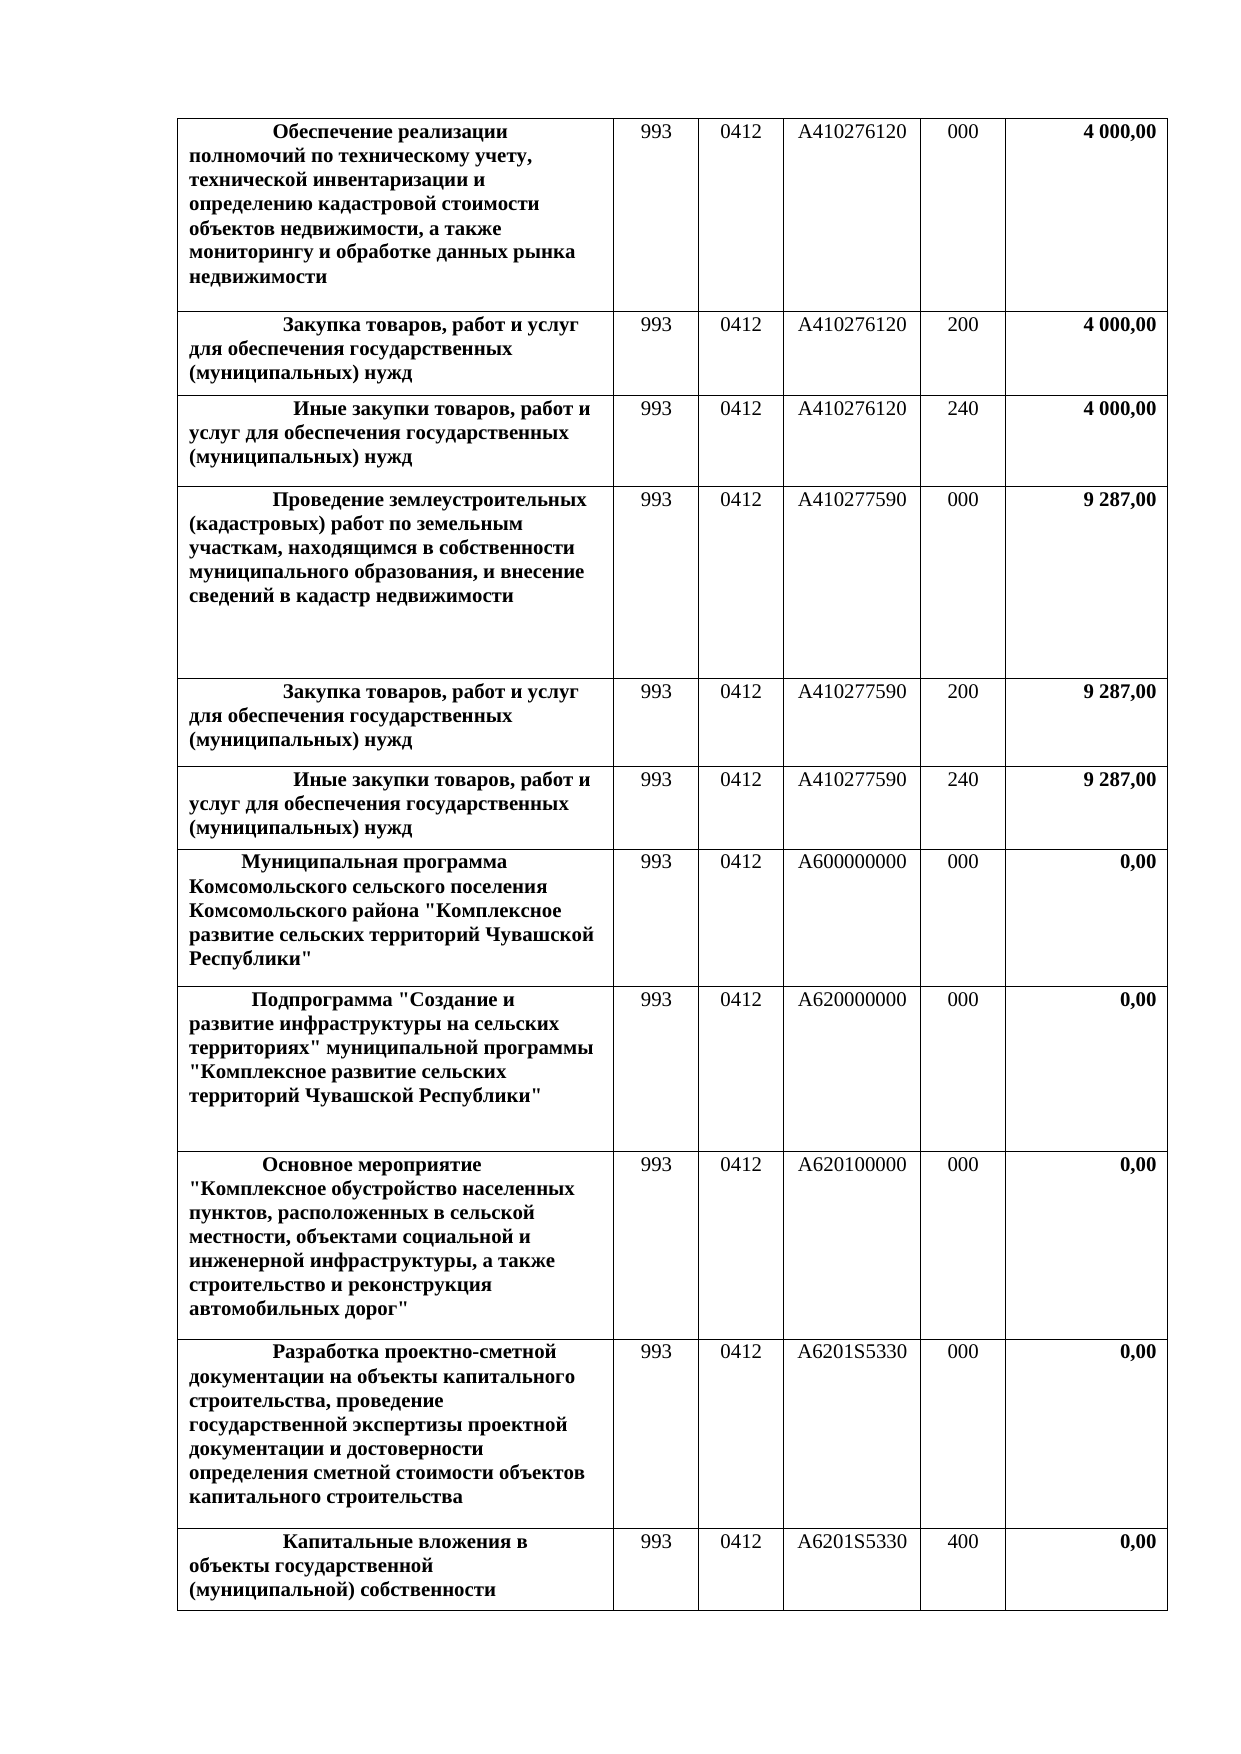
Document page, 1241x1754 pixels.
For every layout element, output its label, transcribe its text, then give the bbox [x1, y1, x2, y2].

table_cell 993 [614, 987, 698, 1151]
table_cell 0412 [699, 987, 783, 1151]
table_cell 200 [921, 312, 1005, 395]
table_cell 0412 [699, 679, 783, 766]
table_cell Муниципальная программа Комсомольского сельского поселения Комсомольского района "Комплексное развитие сельских территорий Чувашской Республики" [178, 850, 613, 986]
table_cell A410277590 [784, 679, 920, 766]
table_cell A6201S5330 [784, 1529, 920, 1610]
table_cell Обеспечение реализации полномочий по техническому учету, технической инвентаризации и определению кадастровой стоимости объектов недвижимости, а также мониторингу и обработке данных рынка недвижимости [178, 119, 613, 311]
table_cell 9 287,00 [1006, 487, 1167, 678]
table_cell 0,00 [1006, 1340, 1167, 1527]
table_cell A410277590 [784, 487, 920, 678]
table_cell 000 [921, 487, 1005, 678]
table_cell 0412 [699, 767, 783, 848]
table_cell 4 000,00 [1006, 119, 1167, 311]
table_cell 000 [921, 1340, 1005, 1527]
table_cell 000 [921, 987, 1005, 1151]
table_cell 993 [614, 850, 698, 986]
table_cell A410276120 [784, 312, 920, 395]
table_cell 400 [921, 1529, 1005, 1610]
table_cell A620100000 [784, 1152, 920, 1338]
table_cell 4 000,00 [1006, 396, 1167, 486]
table_cell 9 287,00 [1006, 767, 1167, 848]
table_cell 993 [614, 312, 698, 395]
table_cell 0412 [699, 312, 783, 395]
table_cell Капитальные вложения в объекты государственной (муниципальной) собственности [178, 1529, 613, 1610]
table_cell 240 [921, 767, 1005, 848]
table_cell A600000000 [784, 850, 920, 986]
table_cell A620000000 [784, 987, 920, 1151]
table_cell 993 [614, 679, 698, 766]
table_cell Закупка товаров, работ и услуг для обеспечения государственных (муниципальных) нужд [178, 679, 613, 766]
table_cell 9 287,00 [1006, 679, 1167, 766]
table_cell 0,00 [1006, 850, 1167, 986]
table_cell A410276120 [784, 119, 920, 311]
table_cell 0412 [699, 1529, 783, 1610]
table_cell 000 [921, 119, 1005, 311]
table_cell 993 [614, 1152, 698, 1338]
table_cell Закупка товаров, работ и услуг для обеспечения государственных (муниципальных) нужд [178, 312, 613, 395]
table_cell A410276120 [784, 396, 920, 486]
table_cell A6201S5330 [784, 1340, 920, 1527]
table_cell Основное мероприятие "Комплексное обустройство населенных пунктов, расположенных в сельской местности, объектами социальной и инженерной инфраструктуры, а также строительство и реконструкция автомобильных дорог" [178, 1152, 613, 1338]
table_cell 0,00 [1006, 987, 1167, 1151]
table_cell 993 [614, 487, 698, 678]
table_cell Подпрограмма "Создание и развитие инфраструктуры на сельских территориях" муниципальной программы "Комплексное развитие сельских территорий Чувашской Республики" [178, 987, 613, 1151]
table_cell 4 000,00 [1006, 312, 1167, 395]
table_cell 0412 [699, 487, 783, 678]
table_cell 0412 [699, 119, 783, 311]
table_cell 993 [614, 119, 698, 311]
table_cell 000 [921, 850, 1005, 986]
table_cell 0412 [699, 850, 783, 986]
table_cell 0412 [699, 396, 783, 486]
table_cell Разработка проектно-сметной документации на объекты капитального строительства, проведение государственной экспертизы проектной документации и достоверности определения сметной стоимости объектов капитального строительства [178, 1340, 613, 1527]
table_cell 0412 [699, 1152, 783, 1338]
table_cell 993 [614, 1529, 698, 1610]
table_cell A410277590 [784, 767, 920, 848]
table_cell 0,00 [1006, 1152, 1167, 1338]
table_cell Проведение землеустроительных (кадастровых) работ по земельным участкам, находящимся в собственности муниципального образования, и внесение сведений в кадастр недвижимости [178, 487, 613, 678]
table_cell 0412 [699, 1340, 783, 1527]
table_cell 200 [921, 679, 1005, 766]
table_cell Иные закупки товаров, работ и услуг для обеспечения государственных (муниципальных) нужд [178, 396, 613, 486]
table_cell 000 [921, 1152, 1005, 1338]
table_cell 993 [614, 767, 698, 848]
table_cell 240 [921, 396, 1005, 486]
table_cell 0,00 [1006, 1529, 1167, 1610]
table_cell 993 [614, 1340, 698, 1527]
table_cell Иные закупки товаров, работ и услуг для обеспечения государственных (муниципальных) нужд [178, 767, 613, 848]
table_cell 993 [614, 396, 698, 486]
